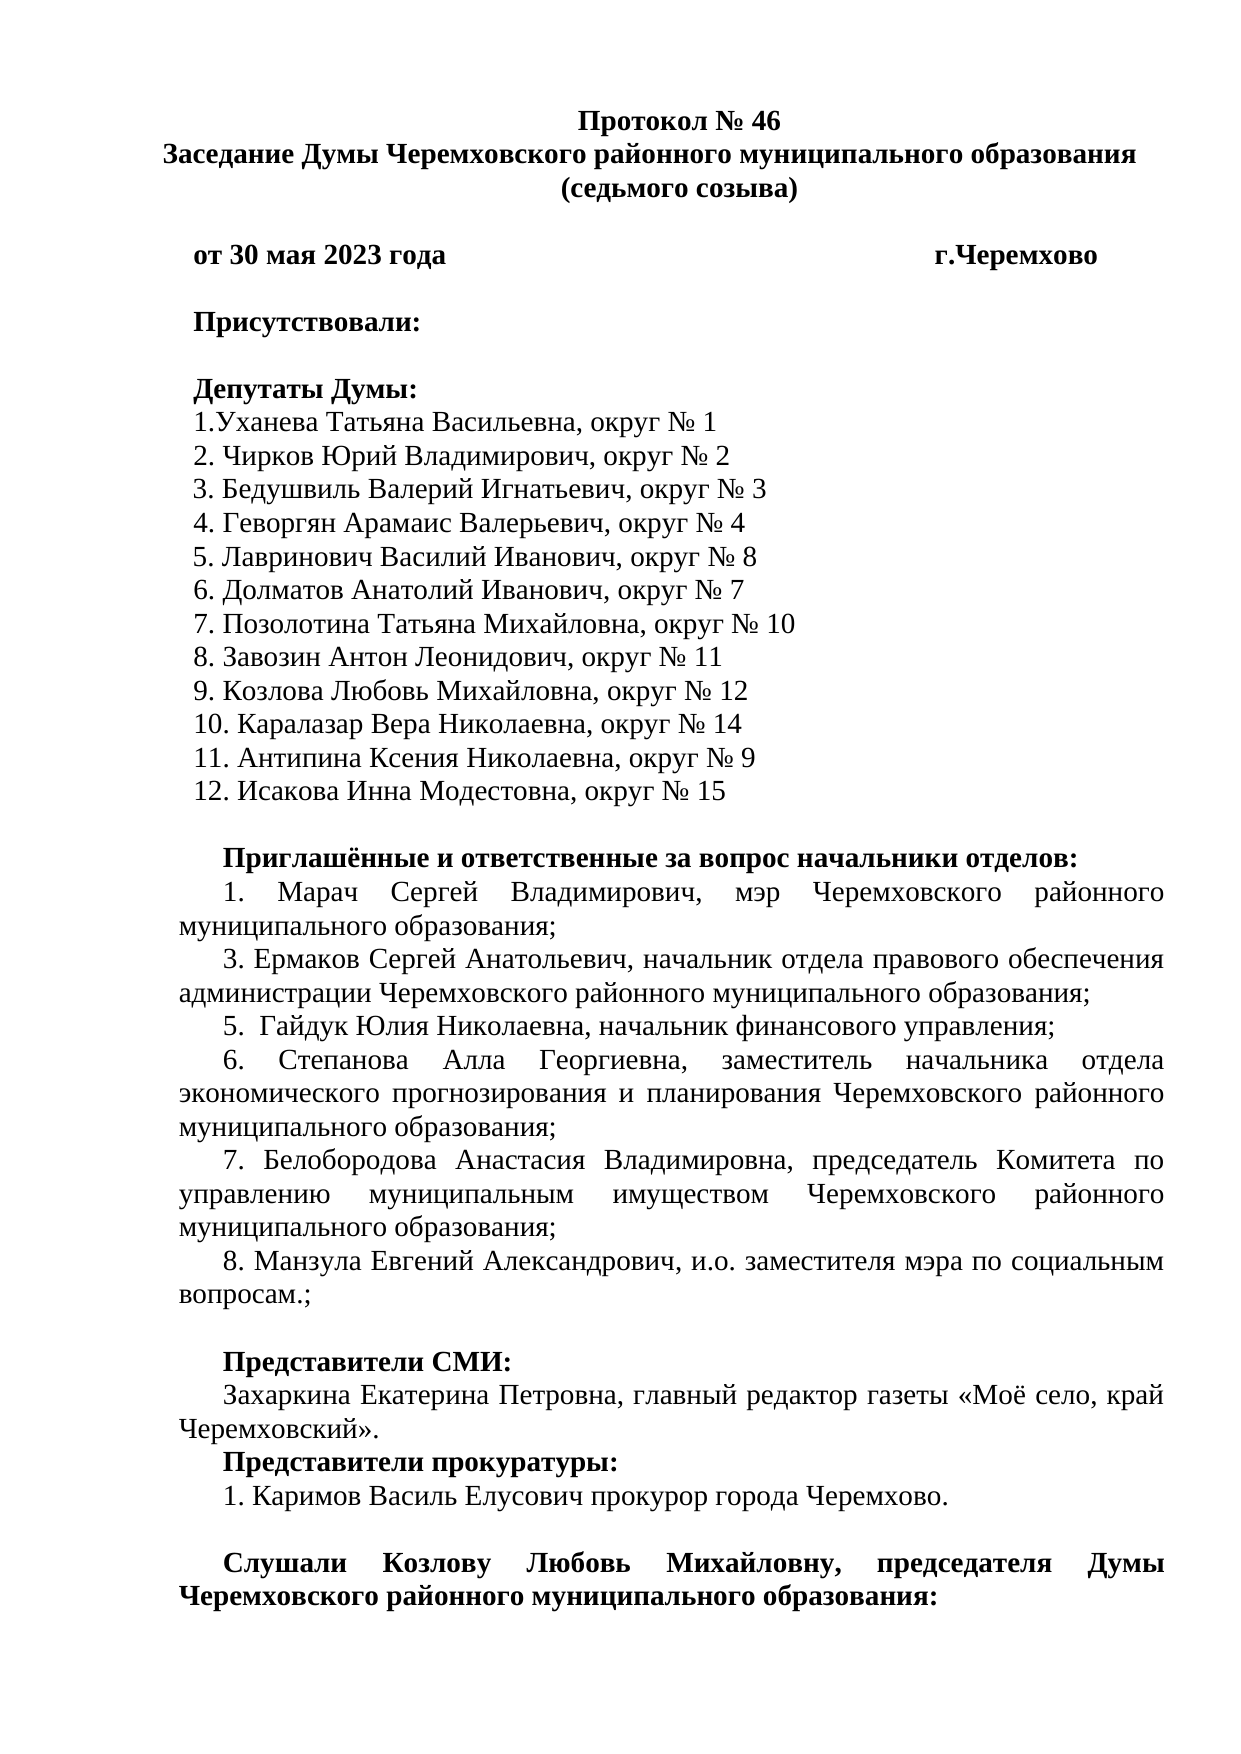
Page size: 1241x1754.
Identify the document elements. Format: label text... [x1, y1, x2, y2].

text Представители прокуратуры: [178, 1444, 1165, 1478]
text 5. Гайдук Юлия Николаевна, начальник финансового управления; [178, 1008, 1165, 1042]
text Присутствовали: [134, 304, 1165, 337]
text от 30 мая 2023 года г.Черемхово [134, 237, 1165, 270]
text 1. Марач Сергей Владимирович, мэр Черемховского районного муниципального образования; [178, 874, 1165, 941]
text Приглашённые и ответственные за вопрос начальники отделов: [178, 841, 1165, 874]
text 9. Козлова Любовь Михайловна, округ № 12 [134, 673, 1165, 706]
text Депутаты Думы: [134, 371, 1165, 404]
text 7. Белобородова Анастасия Владимировна, председатель Комитета по управлению муниципальным имуществом Черемховского районного муниципального образования; [178, 1142, 1165, 1243]
text 11. Антипина Ксения Николаевна, округ № 9 [134, 740, 1165, 773]
text 1. Каримов Василь Елусович прокурор города Черемхово. [178, 1478, 1165, 1511]
text 8. Манзула Евгений Александрович, и.о. заместителя мэра по социальным вопросам.; [178, 1243, 1165, 1310]
text Слушали Козлову Любовь Михайловну, председателя Думы Черемховского районного муниципального образования: [178, 1545, 1165, 1612]
text 7. Позолотина Татьяна Михайловна, округ № 10 [134, 606, 1165, 639]
text 10. Каралазар Вера Николаевна, округ № 14 [134, 706, 1165, 740]
text Представители СМИ: [178, 1344, 1165, 1377]
text 12. Исакова Инна Модестовна, округ № 15 [134, 773, 1165, 807]
text 5. Лавринович Василий Иванович, округ № 8 [134, 539, 1165, 572]
text 2. Чирков Юрий Владимирович, округ № 2 [75, 438, 1165, 472]
text 1.Уханева Татьяна Васильевна, округ № 1 [134, 404, 1165, 438]
text 8. Завозин Антон Леонидович, округ № 11 [134, 639, 1165, 673]
text (седьмого созыва) [134, 170, 1165, 203]
text 4. Геворгян Арамаис Валерьевич, округ № 4 [134, 505, 1165, 539]
text Захаркина Екатерина Петровна, главный редактор газеты «Моё село, край Черемховский». [178, 1377, 1165, 1444]
text 6. Степанова Алла Георгиевна, заместитель начальника отдела экономического прогнозирования и планирования Черемховского районного муниципального образования; [178, 1042, 1165, 1142]
text 3. Ермаков Сергей Анатольевич, начальник отдела правового обеспечения администрации Черемховского районного муниципального образования; [178, 941, 1165, 1008]
text Заседание Думы Черемховского районного муниципального образования [75, 136, 1165, 170]
text Протокол № 46 [134, 103, 1165, 136]
text 6. Долматов Анатолий Иванович, округ № 7 [134, 572, 1165, 606]
text 3. Бедушвиль Валерий Игнатьевич, округ № 3 [134, 472, 1165, 505]
